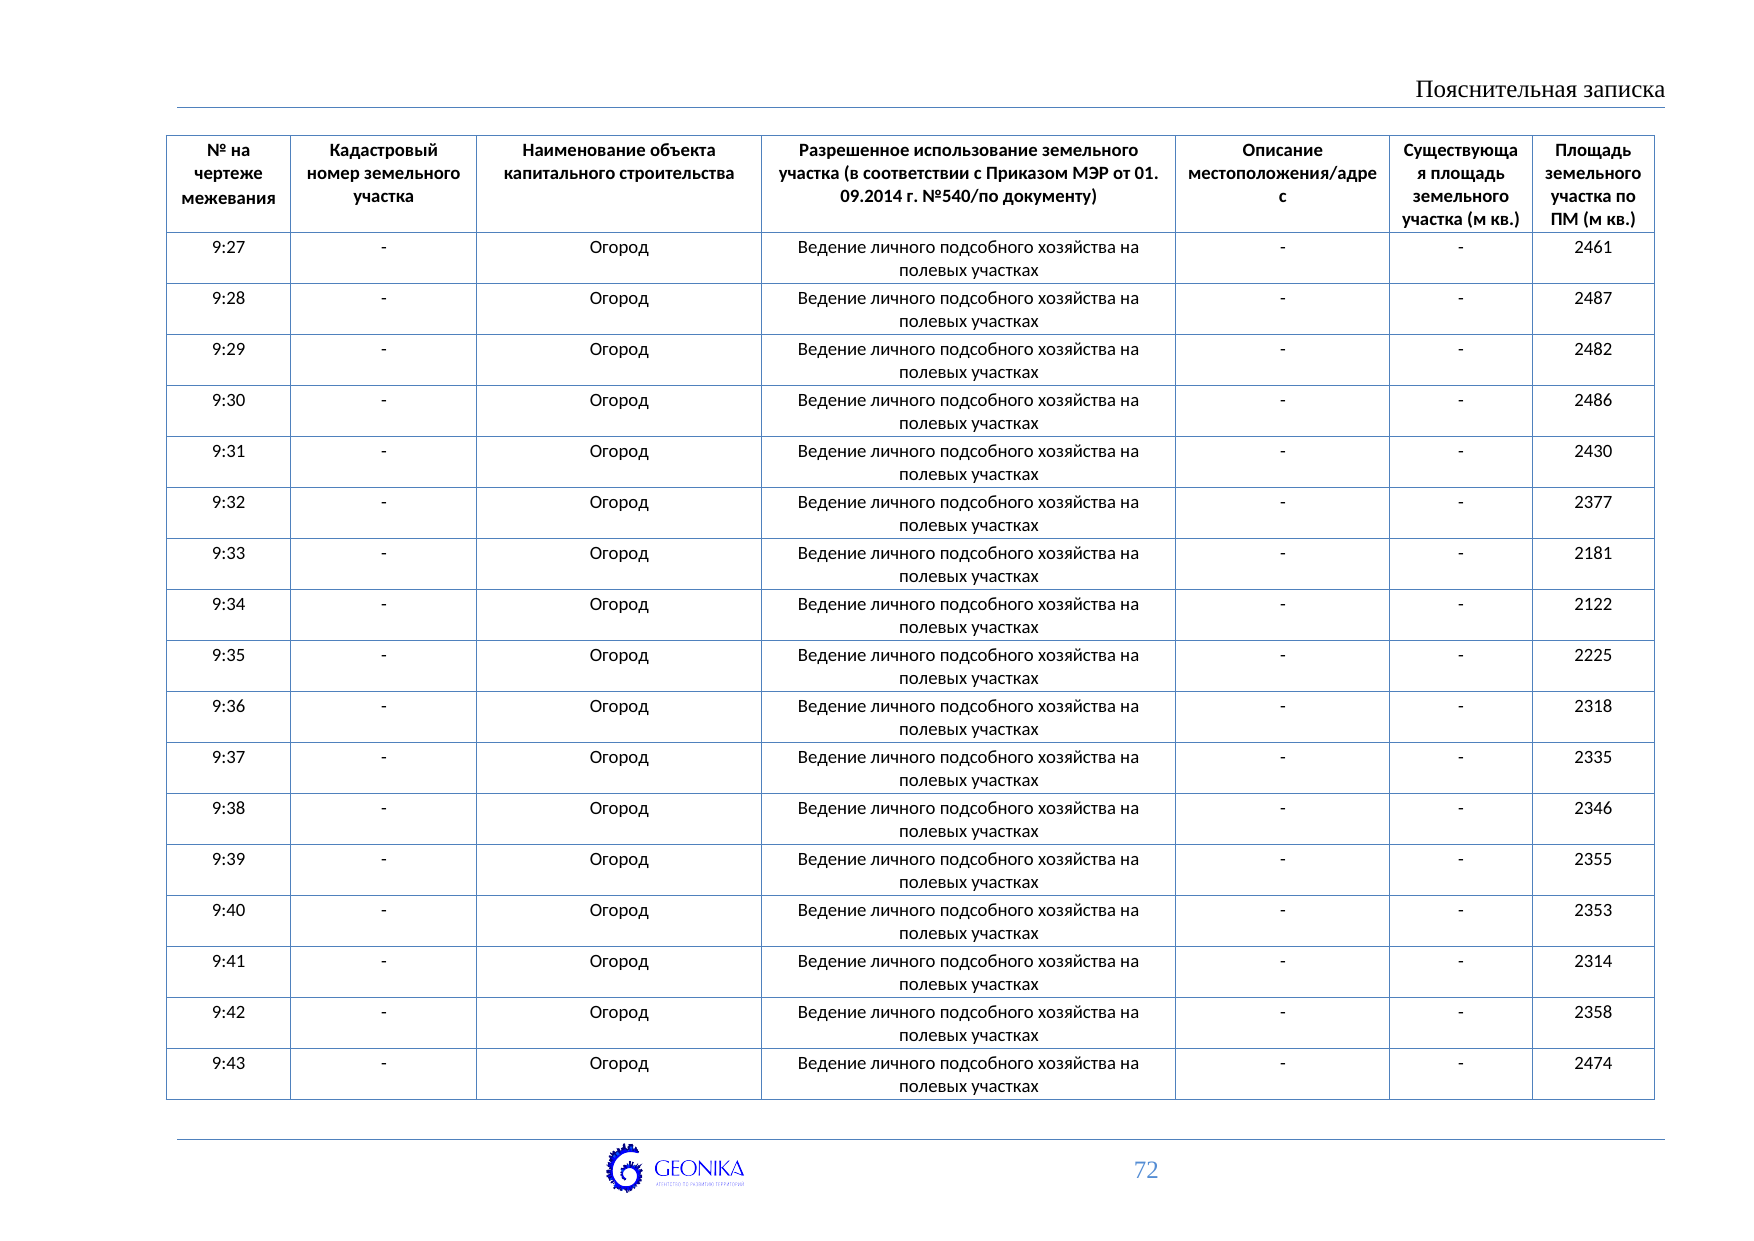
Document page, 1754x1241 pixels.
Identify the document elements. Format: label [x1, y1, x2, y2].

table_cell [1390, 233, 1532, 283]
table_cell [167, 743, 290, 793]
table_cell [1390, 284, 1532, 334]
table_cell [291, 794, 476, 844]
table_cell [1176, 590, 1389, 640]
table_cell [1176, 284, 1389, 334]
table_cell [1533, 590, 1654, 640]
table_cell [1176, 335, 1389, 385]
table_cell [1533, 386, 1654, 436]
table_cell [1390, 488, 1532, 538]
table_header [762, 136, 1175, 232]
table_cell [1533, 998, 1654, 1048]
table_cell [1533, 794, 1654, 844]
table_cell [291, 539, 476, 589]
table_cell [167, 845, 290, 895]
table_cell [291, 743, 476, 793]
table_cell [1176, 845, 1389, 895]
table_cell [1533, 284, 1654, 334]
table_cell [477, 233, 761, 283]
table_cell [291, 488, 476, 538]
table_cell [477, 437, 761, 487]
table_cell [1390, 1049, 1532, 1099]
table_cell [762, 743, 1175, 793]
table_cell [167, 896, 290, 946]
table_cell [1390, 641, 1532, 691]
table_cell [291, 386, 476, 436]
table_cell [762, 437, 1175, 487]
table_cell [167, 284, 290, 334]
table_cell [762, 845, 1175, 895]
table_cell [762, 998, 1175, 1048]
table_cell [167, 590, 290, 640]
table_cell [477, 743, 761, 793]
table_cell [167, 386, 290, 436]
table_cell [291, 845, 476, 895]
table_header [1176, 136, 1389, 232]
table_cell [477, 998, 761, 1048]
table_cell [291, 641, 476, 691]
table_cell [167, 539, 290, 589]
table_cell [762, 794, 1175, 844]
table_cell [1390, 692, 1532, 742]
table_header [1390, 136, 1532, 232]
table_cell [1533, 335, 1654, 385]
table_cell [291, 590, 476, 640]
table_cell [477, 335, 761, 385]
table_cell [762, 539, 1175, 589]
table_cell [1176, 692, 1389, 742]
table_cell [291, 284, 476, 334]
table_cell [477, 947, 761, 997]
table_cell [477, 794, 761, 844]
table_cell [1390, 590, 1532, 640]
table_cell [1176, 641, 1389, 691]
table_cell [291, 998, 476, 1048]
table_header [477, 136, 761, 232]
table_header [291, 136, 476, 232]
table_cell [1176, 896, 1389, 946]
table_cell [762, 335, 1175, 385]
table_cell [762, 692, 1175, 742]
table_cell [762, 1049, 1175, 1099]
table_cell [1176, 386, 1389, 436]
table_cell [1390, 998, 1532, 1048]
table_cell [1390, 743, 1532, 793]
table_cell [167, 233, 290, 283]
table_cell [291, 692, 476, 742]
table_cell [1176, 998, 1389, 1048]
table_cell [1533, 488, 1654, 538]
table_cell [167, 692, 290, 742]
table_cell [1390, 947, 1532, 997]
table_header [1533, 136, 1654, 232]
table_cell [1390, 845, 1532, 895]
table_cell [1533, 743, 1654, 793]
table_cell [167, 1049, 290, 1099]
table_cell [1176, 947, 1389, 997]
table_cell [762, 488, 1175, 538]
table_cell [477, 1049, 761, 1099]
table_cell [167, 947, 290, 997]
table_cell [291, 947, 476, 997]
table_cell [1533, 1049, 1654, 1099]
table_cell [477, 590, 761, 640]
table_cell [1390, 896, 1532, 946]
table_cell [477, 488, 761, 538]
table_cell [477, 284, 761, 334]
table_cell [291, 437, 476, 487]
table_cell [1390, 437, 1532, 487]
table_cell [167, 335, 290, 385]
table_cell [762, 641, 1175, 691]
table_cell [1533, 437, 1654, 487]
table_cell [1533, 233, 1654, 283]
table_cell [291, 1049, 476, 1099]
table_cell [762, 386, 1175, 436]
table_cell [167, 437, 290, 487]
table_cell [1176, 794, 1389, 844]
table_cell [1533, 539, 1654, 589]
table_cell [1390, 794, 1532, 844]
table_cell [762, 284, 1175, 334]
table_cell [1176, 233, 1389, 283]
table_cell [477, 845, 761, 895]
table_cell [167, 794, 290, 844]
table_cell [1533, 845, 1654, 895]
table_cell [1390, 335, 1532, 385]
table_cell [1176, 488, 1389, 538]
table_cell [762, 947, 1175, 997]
picture [603, 1140, 749, 1197]
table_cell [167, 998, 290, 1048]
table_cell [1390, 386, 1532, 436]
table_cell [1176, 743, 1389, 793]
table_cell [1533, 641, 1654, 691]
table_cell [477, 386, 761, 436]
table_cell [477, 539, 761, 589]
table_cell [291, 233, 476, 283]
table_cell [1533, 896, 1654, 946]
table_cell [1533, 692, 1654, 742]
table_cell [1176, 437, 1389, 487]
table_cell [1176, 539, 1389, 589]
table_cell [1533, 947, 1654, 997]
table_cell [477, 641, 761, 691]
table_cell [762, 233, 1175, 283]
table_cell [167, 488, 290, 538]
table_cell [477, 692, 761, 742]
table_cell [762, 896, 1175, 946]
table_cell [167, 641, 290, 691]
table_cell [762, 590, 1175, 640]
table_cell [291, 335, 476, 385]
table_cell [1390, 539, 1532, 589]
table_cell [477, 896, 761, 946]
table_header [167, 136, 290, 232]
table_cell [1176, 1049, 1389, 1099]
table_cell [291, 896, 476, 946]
